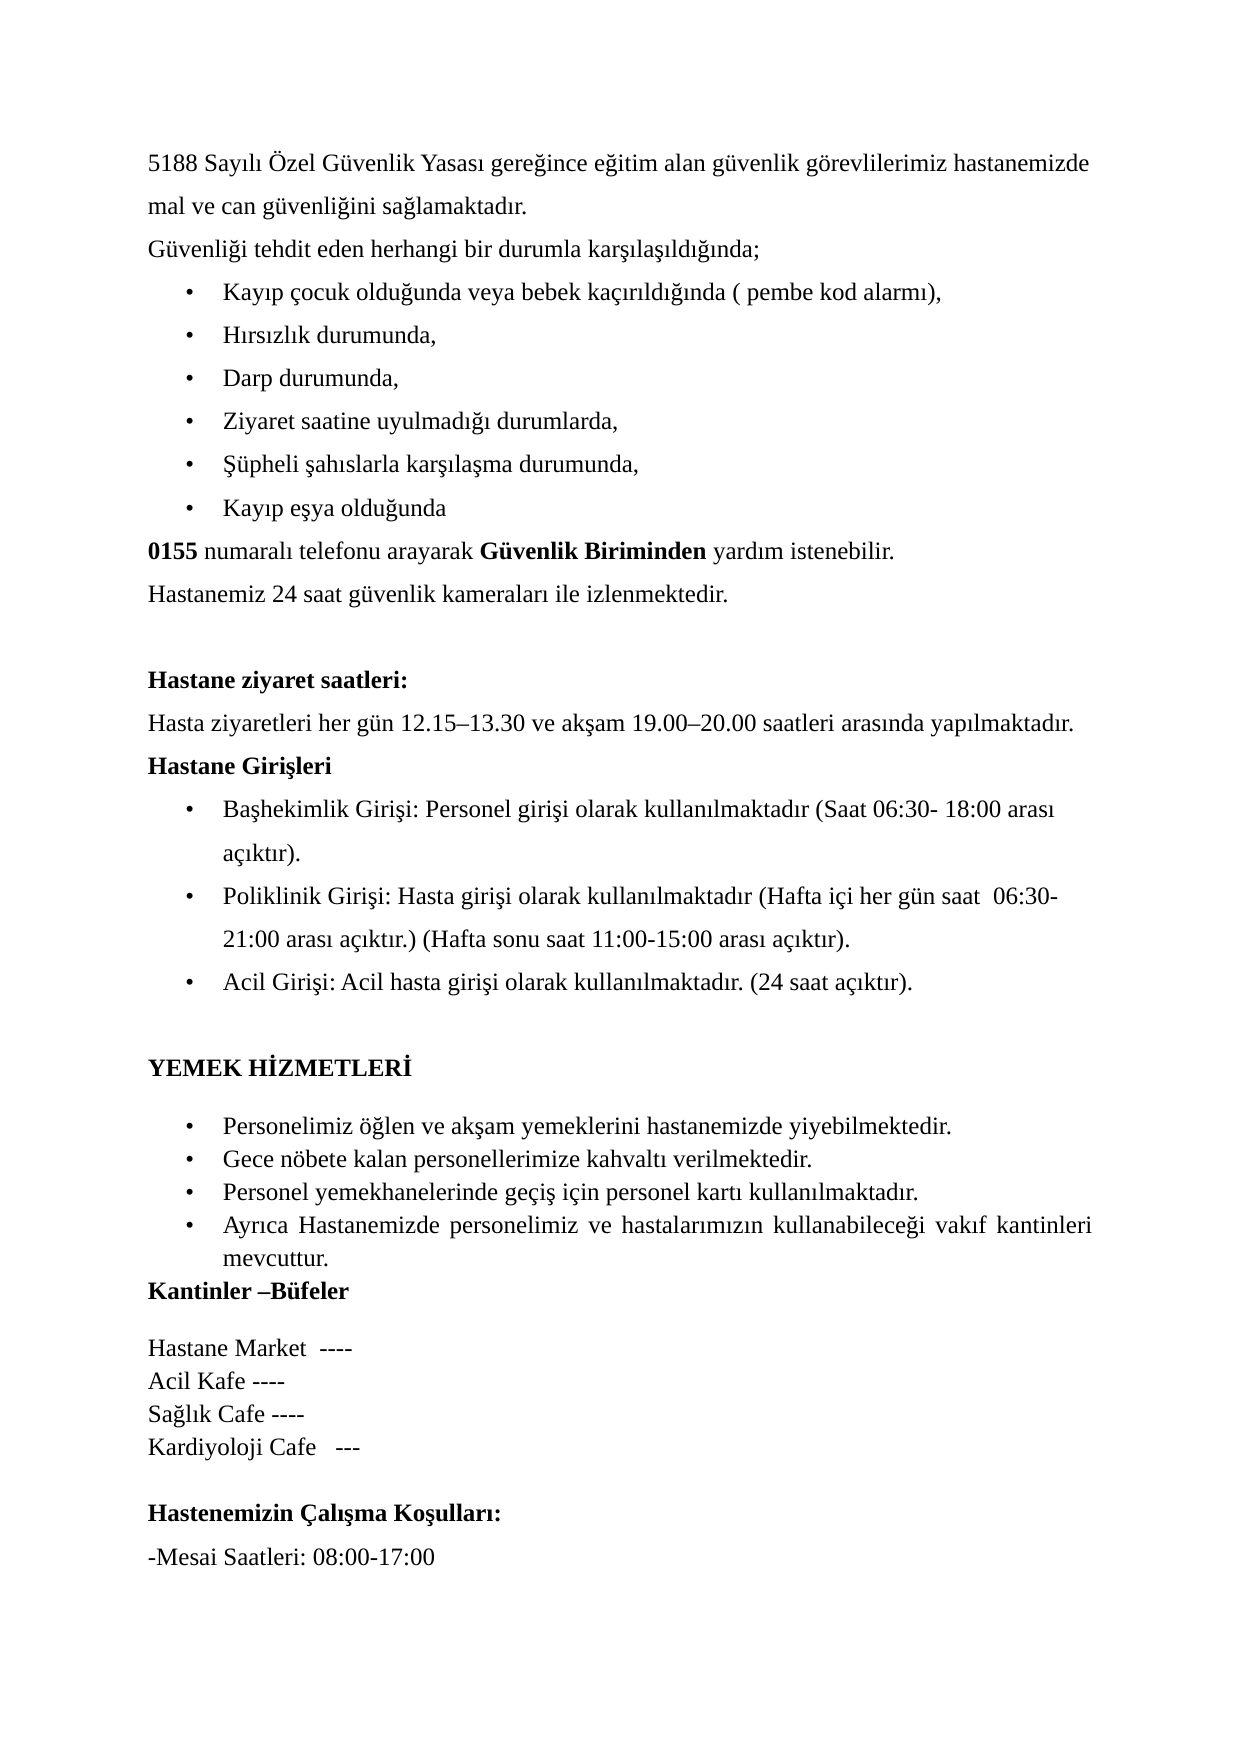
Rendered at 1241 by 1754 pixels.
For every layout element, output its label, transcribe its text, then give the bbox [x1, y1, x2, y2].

list Başhekimlik Girişi: Personel girişi olarak kullanılmaktadır (Saat 06:30- 18:00 arası açıktır). [185, 794, 1093, 866]
list Ziyaret saatine uyulmadığı durumlarda, [185, 406, 1093, 435]
list Poliklinik Girişi: Hasta girişi olarak kullanılmaktadır (Hafta içi her gün saat 06:30-21:00 arası açıktır.) (Hafta sonu saat 11:00-15:00 arası açıktır). [185, 881, 1093, 953]
list Acil Girişi: Acil hasta girişi olarak kullanılmaktadır. (24 saat açıktır). [185, 967, 1093, 996]
list Hırsızlık durumunda, [185, 320, 1093, 349]
text Hasta ziyaretleri her gün 12.15–13.30 ve akşam 19.00–20.00 saatleri arasında yapılmaktadır. [148, 708, 1093, 737]
list Personel yemekhanelerinde geçiş için personel kartı kullanılmaktadır. [185, 1177, 1093, 1206]
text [148, 1498, 1093, 1570]
list Personelimiz öğlen ve akşam yemeklerini hastanemizde yiyebilmektedir. [185, 1111, 1093, 1139]
list Şüpheli şahıslarla karşılaşma durumunda, [185, 449, 1093, 478]
list Ayrıca Hastanemizde personelimiz ve hastalarımızın kullanabileceği vakıf kantinleri mevcuttur. [185, 1210, 1093, 1272]
text Acil Kafe ---- [148, 1366, 1093, 1395]
text Kardiyoloji Cafe --- [148, 1432, 1093, 1494]
text Hastanemiz 24 saat güvenlik kameraları ile izlenmektedir. [148, 579, 1093, 608]
list Kayıp eşya olduğunda [185, 493, 1093, 521]
text Hastane Market ---- [148, 1333, 1093, 1362]
text Hastane Girişleri [148, 751, 1093, 780]
text Güvenliği tehdit eden herhangi bir durumla karşılaşıldığında; [148, 234, 1093, 263]
list Gece nöbete kalan personellerimize kahvaltı verilmektedir. [185, 1144, 1093, 1172]
list Darp durumunda, [185, 363, 1093, 392]
text Hastane ziyaret saatleri: [148, 665, 1093, 694]
text Sağlık Cafe ---- [148, 1399, 1093, 1428]
text Kantinler –Büfeler [148, 1276, 1093, 1304]
text 5188 Sayılı Özel Güvenlik Yasası gereğince eğitim alan güvenlik görevlilerimiz hastanemizde mal ve can güvenliğini sağlamaktadır. [148, 148, 1093, 219]
text YEMEK HİZMETLERİ [148, 1053, 1093, 1082]
list Kayıp çocuk olduğunda veya bebek kaçırıldığında ( pembe kod alarmı), [185, 277, 1093, 306]
text 0155 numaralı telefonu arayarak Güvenlik Biriminden yardım istenebilir. [148, 536, 1093, 564]
